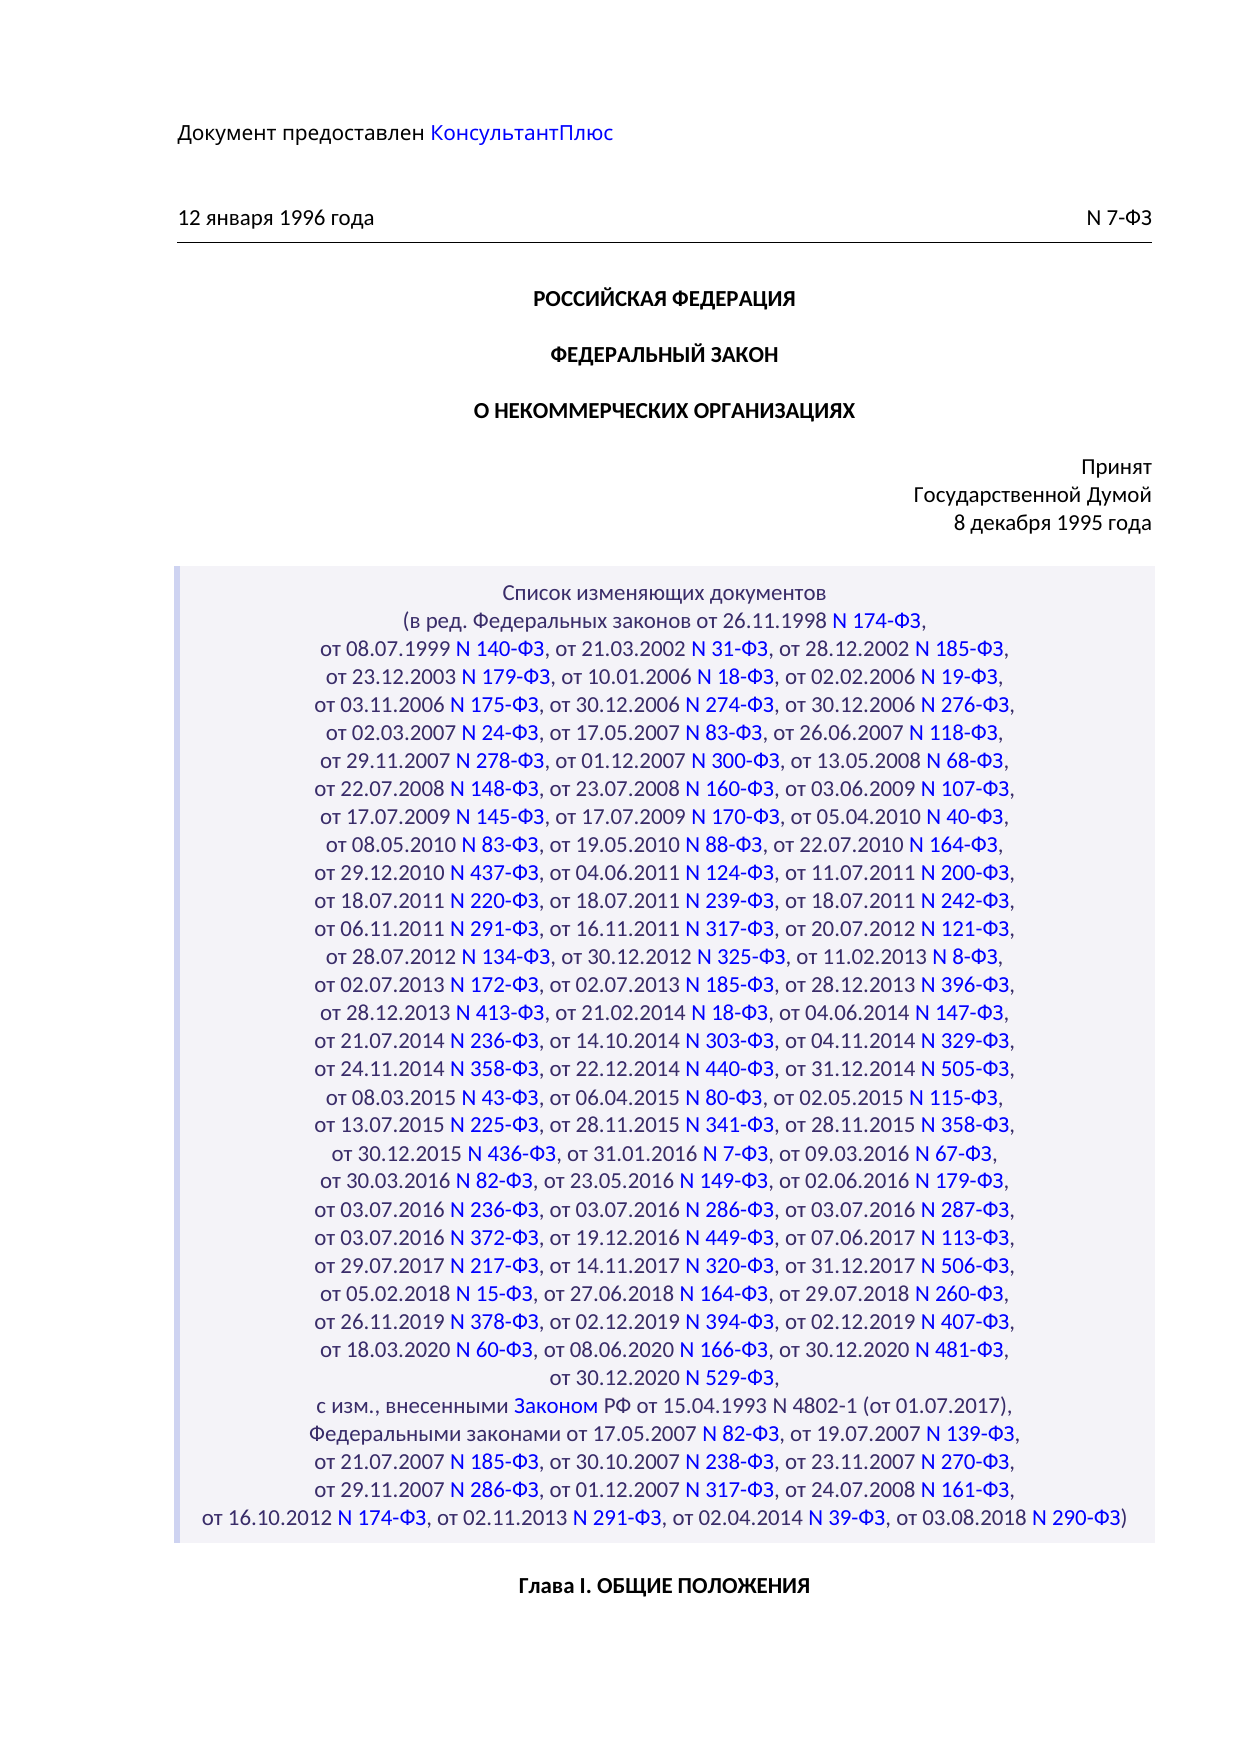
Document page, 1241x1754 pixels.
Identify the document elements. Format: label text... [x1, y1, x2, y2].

table_header Список изменяющих документов (в ред. Федеральных законов от 26.11.1998 N 174-ФЗ, от 08.07.1999 N 140-ФЗ, от 21.03.2002 N 31-ФЗ, от 28.12.2002 N 185-ФЗ, от 23.12.2003 N 179-ФЗ, от 10.01.2006 N 18-ФЗ, от 02.02.2006 N 19-ФЗ, от 03.11.2006 N 175-ФЗ, от 30.12.2006 N 274-ФЗ, от 30.12.2006 N 276-ФЗ, от 02.03.2007 N 24-ФЗ, от 17.05.2007 N 83-ФЗ, от 26.06.2007 N 118-ФЗ, от 29.11.2007 N 278-ФЗ, от 01.12.2007 N 300-ФЗ, от 13.05.2008 N 68-ФЗ, от 22.07.2008 N 148-ФЗ, от 23.07.2008 N 160-ФЗ, от 03.06.2009 N 107-ФЗ, от 17.07.2009 N 145-ФЗ, от 17.07.2009 N 170-ФЗ, от 05.04.2010 N 40-ФЗ, от 08.05.2010 N 83-ФЗ, от 19.05.2010 N 88-ФЗ, от 22.07.2010 N 164-ФЗ, от 29.12.2010 N 437-ФЗ, от 04.06.2011 N 124-ФЗ, от 11.07.2011 N 200-ФЗ, от 18.07.2011 N 220-ФЗ, от 18.07.2011 N 239-ФЗ, от 18.07.2011 N 242-ФЗ, от 06.11.2011 N 291-ФЗ, от 16.11.2011 N 317-ФЗ, от 20.07.2012 N 121-ФЗ, от 28.07.2012 N 134-ФЗ, от 30.12.2012 N 325-ФЗ, от 11.02.2013 N 8-ФЗ, от 02.07.2013 N 172-ФЗ, от 02.07.2013 N 185-ФЗ, от 28.12.2013 N 396-ФЗ, от 28.12.2013 N 413-ФЗ, от 21.02.2014 N 18-ФЗ, от 04.06.2014 N 147-ФЗ, от 21.07.2014 N 236-ФЗ, от 14.10.2014 N 303-ФЗ, от 04.11.2014 N 329-ФЗ, от 24.11.2014 N 358-ФЗ, от 22.12.2014 N 440-ФЗ, от 31.12.2014 N 505-ФЗ, от 08.03.2015 N 43-ФЗ, от 06.04.2015 N 80-ФЗ, от 02.05.2015 N 115-ФЗ, от 13.07.2015 N 225-ФЗ, от 28.11.2015 N 341-ФЗ, от 28.11.2015 N 358-ФЗ, от 30.12.2015 N 436-ФЗ, от 31.01.2016 N 7-ФЗ, от 09.03.2016 N 67-ФЗ, от 30.03.2016 N 82-ФЗ, от 23.05.2016 N 149-ФЗ, от 02.06.2016 N 179-ФЗ, от 03.07.2016 N 236-ФЗ, от 03.07.2016 N 286-ФЗ, от 03.07.2016 N 287-ФЗ, от 03.07.2016 N 372-ФЗ, от 19.12.2016 N 449-ФЗ, от 07.06.2017 N 113-ФЗ, от 29.07.2017 N 217-ФЗ, от 14.11.2017 N 320-ФЗ, от 31.12.2017 N 506-ФЗ, от 05.02.2018 N 15-ФЗ, от 27.06.2018 N 164-ФЗ, от 29.07.2018 N 260-ФЗ, от 26.11.2019 N 378-ФЗ, от 02.12.2019 N 394-ФЗ, от 02.12.2019 N 407-ФЗ, от 18.03.2020 N 60-ФЗ, от 08.06.2020 N 166-ФЗ, от 30.12.2020 N 481-ФЗ, от 30.12.2020 N 529-ФЗ, с изм., внесенными Законом РФ от 15.04.1993 N 4802-1 (от 01.07.2017), Федеральными законами от 17.05.2007 N 82-ФЗ, от 19.07.2007 N 139-ФЗ, от 21.07.2007 N 185-ФЗ, от 30.10.2007 N 238-ФЗ, от 23.11.2007 N 270-ФЗ, от 29.11.2007 N 286-ФЗ, от 01.12.2007 N 317-ФЗ, от 24.07.2008 N 161-ФЗ, от 16.10.2012 N 174-ФЗ, от 02.11.2013 N 291-ФЗ, от 02.04.2014 N 39-ФЗ, от 03.08.2018 N 290-ФЗ) [180, 566, 1149, 1543]
title Глава I. ОБЩИЕ ПОЛОЖЕНИЯ [177, 1571, 1152, 1599]
title РОССИЙСКАЯ ФЕДЕРАЦИЯ [177, 284, 1152, 312]
table_header 12 января 1996 года [177, 203, 664, 231]
title Документ предоставлен КонсультантПлюс [177, 118, 1152, 175]
text Государственной Думой [177, 480, 1152, 508]
title О НЕКОММЕРЧЕСКИХ ОРГАНИЗАЦИЯХ [177, 396, 1152, 424]
text Принят [177, 452, 1152, 480]
title ФЕДЕРАЛЬНЫЙ ЗАКОН [177, 340, 1152, 368]
text 8 декабря 1995 года [177, 508, 1152, 536]
table_header N 7-ФЗ [664, 203, 1152, 231]
